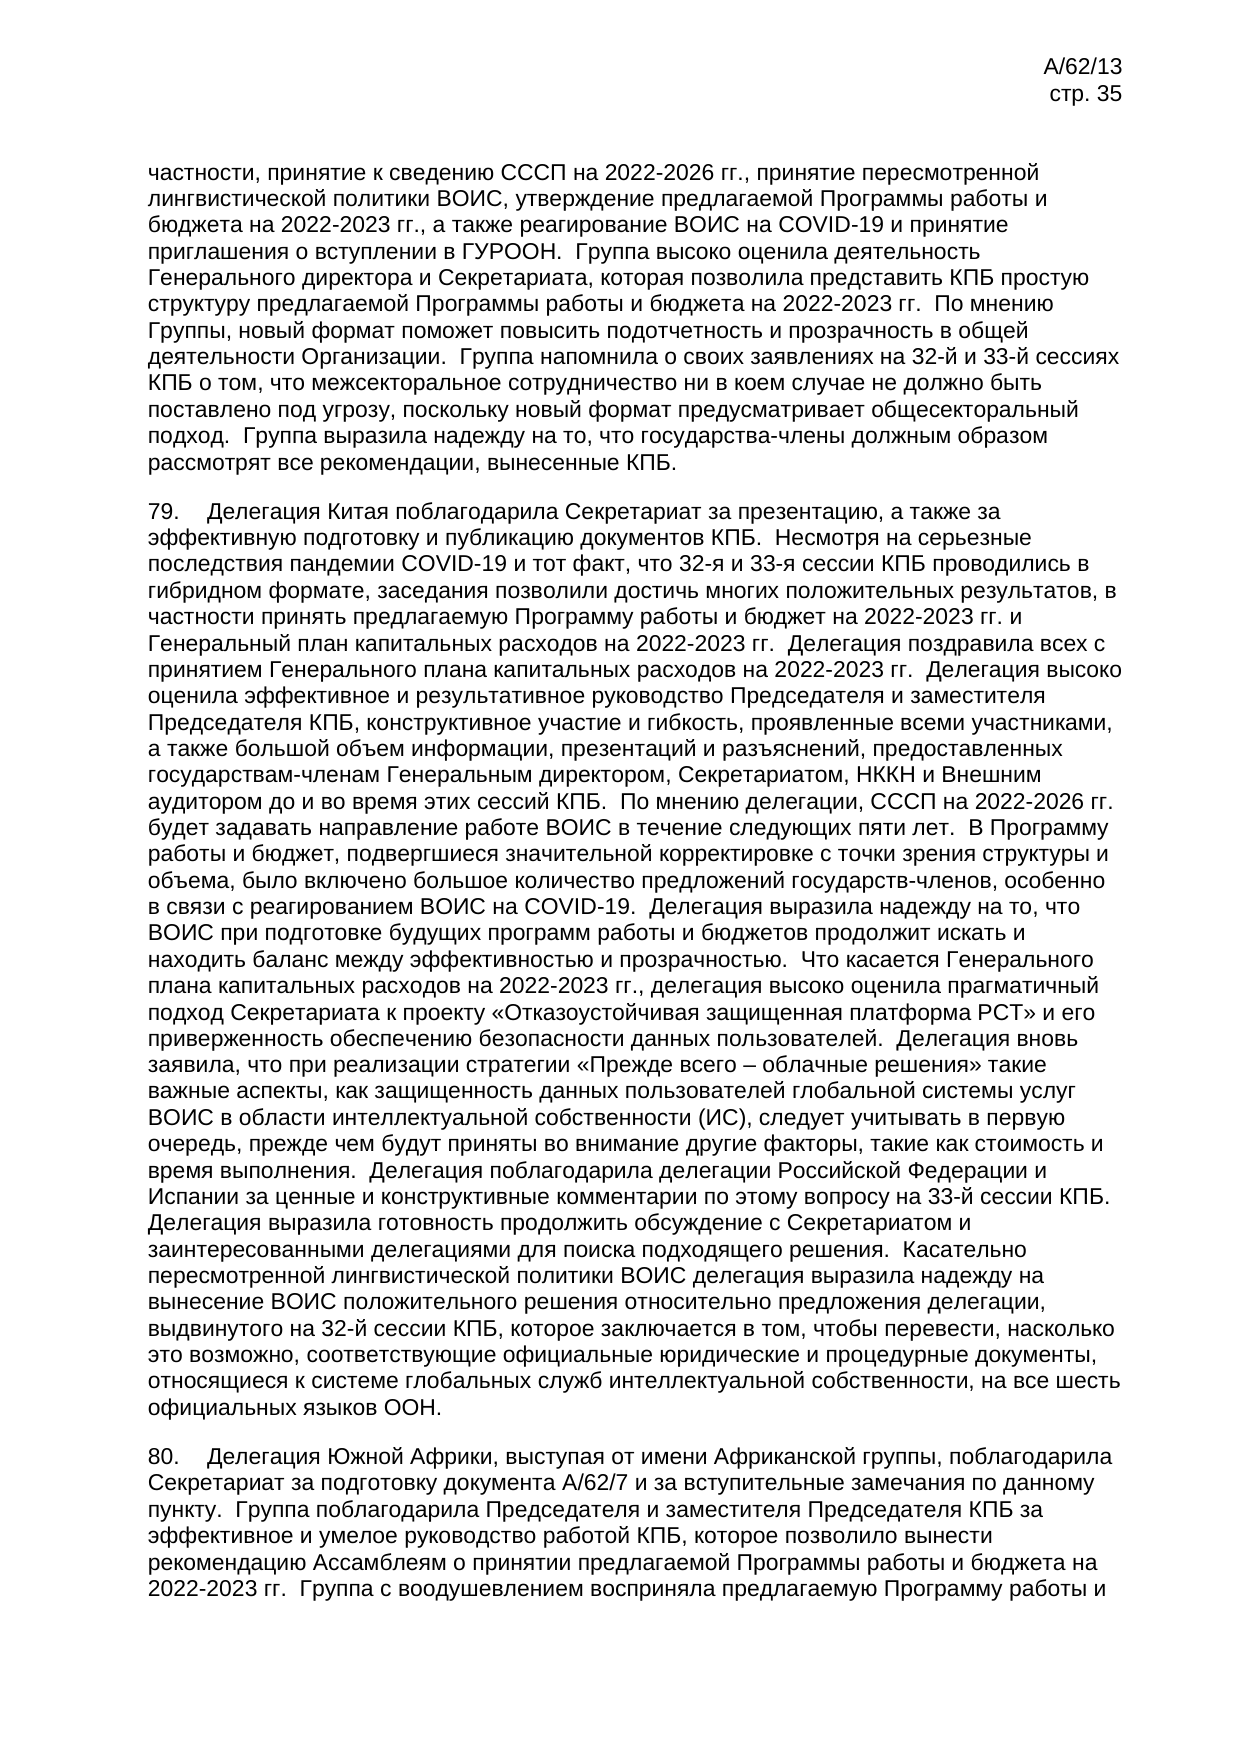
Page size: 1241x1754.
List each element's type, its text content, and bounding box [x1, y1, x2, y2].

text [148, 1443, 1122, 1601]
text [148, 158, 1122, 475]
text Делегация Китая поблагодарила Секретариат за презентацию, а также за эффективную подготовку и публикацию документов КПБ. Несмотря на серьезные последствия пандемии COVID-19 и тот факт, что 32-я и 33-я сессии КПБ проводились в гибридном формате, заседания позволили достичь многих положительных результатов, в частности принять предлагаемую Программу работы и бюджет на 2022-2023 гг. и Генеральный план капитальных расходов на 2022-2023 гг. Делегация поздравила всех с принятием Генерального плана капитальных расходов на 2022-2023 гг. Делегация высоко оценила эффективное и результативное руководство Председателя и заместителя Председателя КПБ, конструктивное участие и гибкость, проявленные всеми участниками, а также большой объем информации, презентаций и разъяснений, предоставленных государствам-членам Генеральным директором, Секретариатом, НККН и Внешним аудитором до и во время этих сессий КПБ. По мнению делегации, СССП на 2022-2026 гг. будет задавать направление работе ВОИС в течение следующих пяти лет. В Программу работы и бюджет, подвергшиеся значительной корректировке с точки зрения структуры и объема, было включено большое количество предложений государств-членов, особенно в связи с реагированием ВОИС на COVID-19. Делегация выразила надежду на то, что ВОИС при подготовке будущих программ работы и бюджетов продолжит искать и находить баланс между эффективностью и прозрачностью. Что касается Генерального плана капитальных расходов на 2022-2023 гг., делегация высоко оценила прагматичный подход Секретариата к проекту «Отказоустойчивая защищенная платформа РСТ» и его приверженность обеспечению безопасности данных пользователей. Делегация вновь заявила, что при реализации стратегии «Прежде всего – облачные решения» такие важные аспекты, как защищенность данных пользователей глобальной системы услуг ВОИС в области интеллектуальной собственности (ИС), следует учитывать в первую очередь, прежде чем будут приняты во внимание другие факторы, такие как стоимость и время выполнения. Делегация поблагодарила делегации Российской Федерации и Испании за ценные и конструктивные комментарии по этому вопросу на 33-й сессии КПБ. Делегация выразила готовность продолжить обсуждение с Секретариатом и заинтересованными делегациями для поиска подходящего решения. Касательно пересмотренной лингвистической политики ВОИС делегация выразила надежду на вынесение ВОИС положительного решения относительно предложения делегации, выдвинутого на 32-й сессии КПБ, которое заключается в том, чтобы перевести, насколько это возможно, соответствующие официальные юридические и процедурные документы, относящиеся к системе глобальных служб интеллектуальной собственности, на все шесть официальных языков ООН. [148, 498, 1122, 1420]
